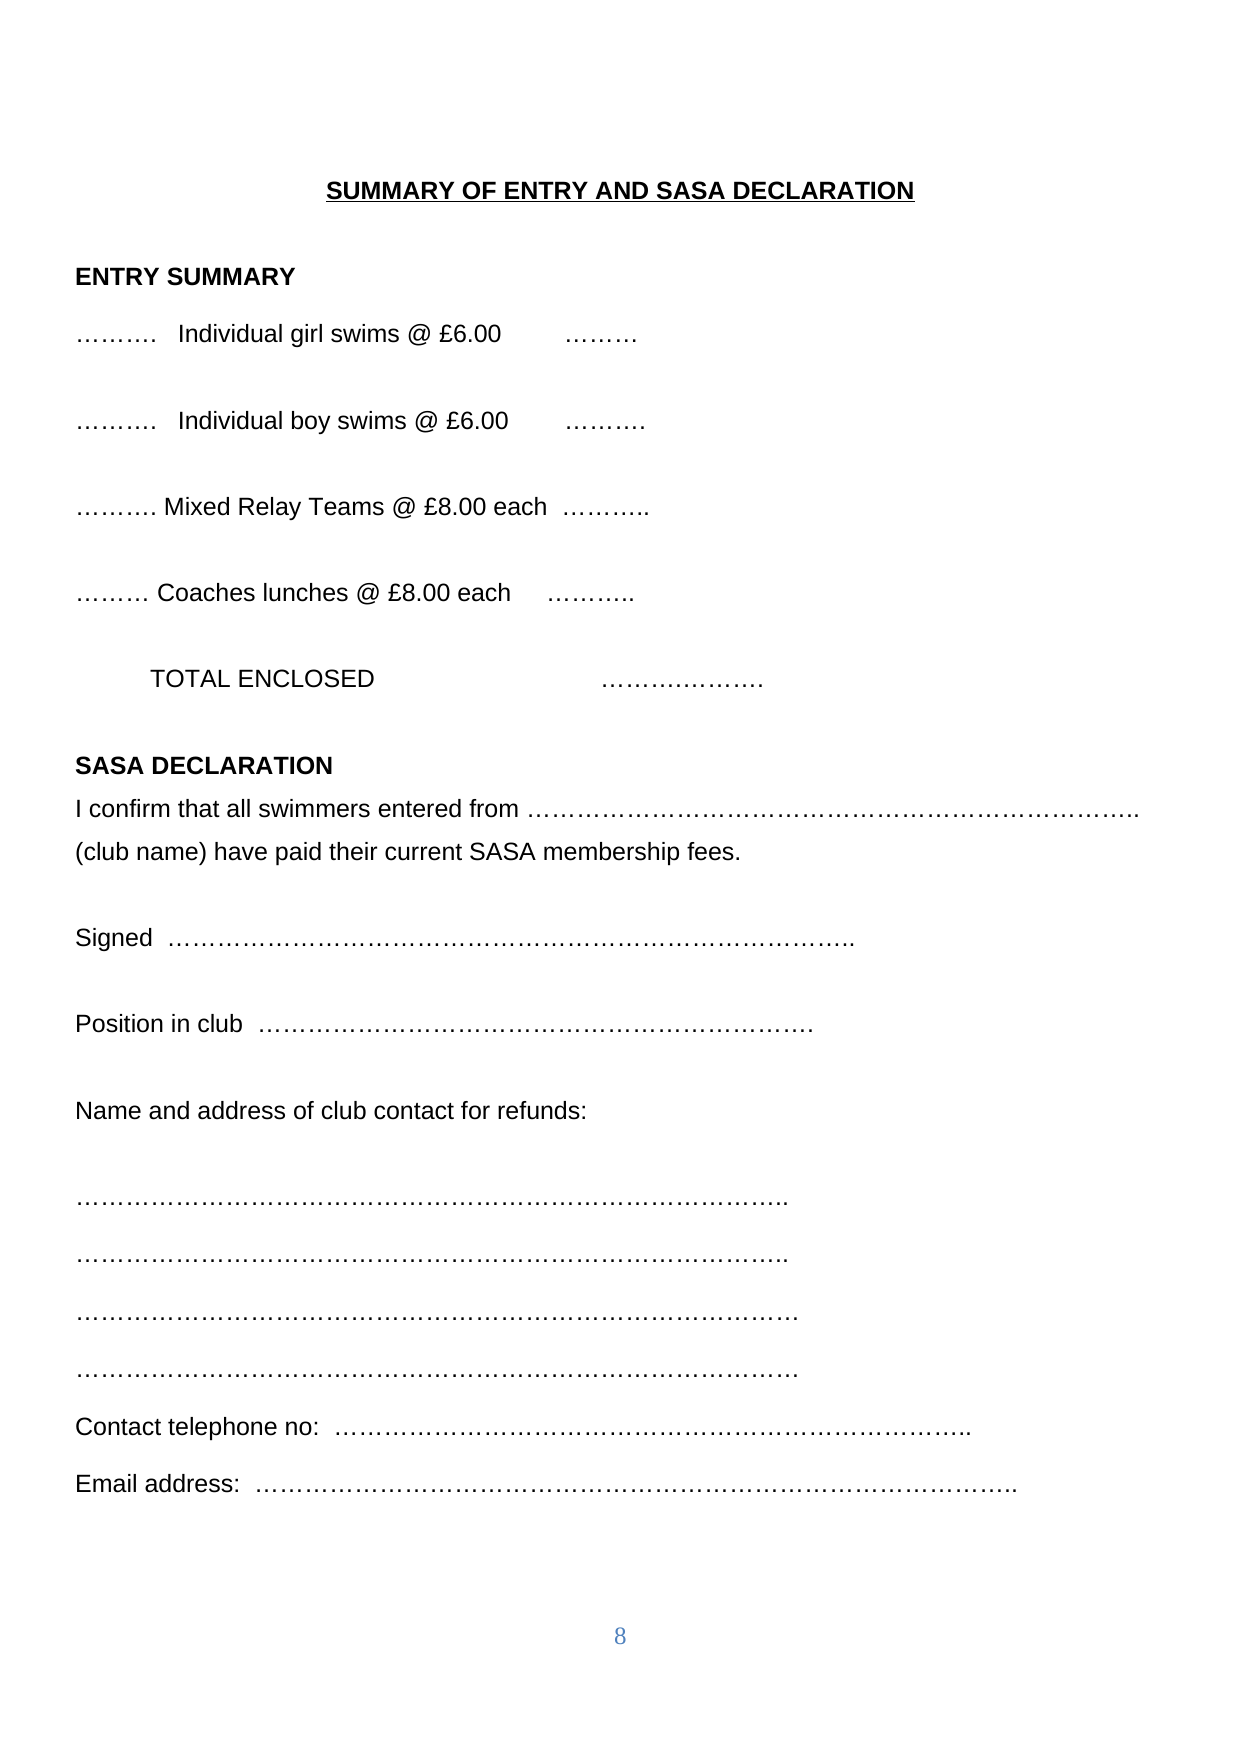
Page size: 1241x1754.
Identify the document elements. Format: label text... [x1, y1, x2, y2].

text I confirm that all swimmers entered from ……………………………………………………………….. (club name) have paid their current SASA membership fees. [75, 794, 1165, 866]
text ………………………………………………………………………….. ………………………………………………………………………….. [75, 1182, 1165, 1268]
text ……… Coaches lunches @ £8.00 each ……….. [75, 578, 1165, 607]
text ………. Individual girl swims @ £6.00 ……… [75, 319, 1165, 348]
text TOTAL ENCLOSED ……….………. [75, 664, 1165, 693]
text ………. Mixed Relay Teams @ £8.00 each ……….. [75, 492, 1165, 521]
text SASA DECLARATION [75, 751, 1165, 779]
text ENTRY SUMMARY [75, 262, 1165, 291]
text …………………………………………………………………………… [75, 1354, 1165, 1383]
text Position in club …………………………………………………………. [75, 1009, 1165, 1038]
text Email address: ……………………………………………………………………………….. [75, 1469, 1165, 1498]
text Contact telephone no: ………………………………………………………………….. [75, 1412, 1165, 1441]
text Signed ……………………………………………………………………….. [75, 923, 1165, 995]
subtitle SUMMARY OF ENTRY AND SASA DECLARATION [75, 176, 1165, 204]
text ………. Individual boy swims @ £6.00 ………. [75, 406, 1165, 434]
text Name and address of club contact for refunds: [75, 1096, 1165, 1167]
text …………………………………………………………………………… [75, 1297, 1165, 1326]
